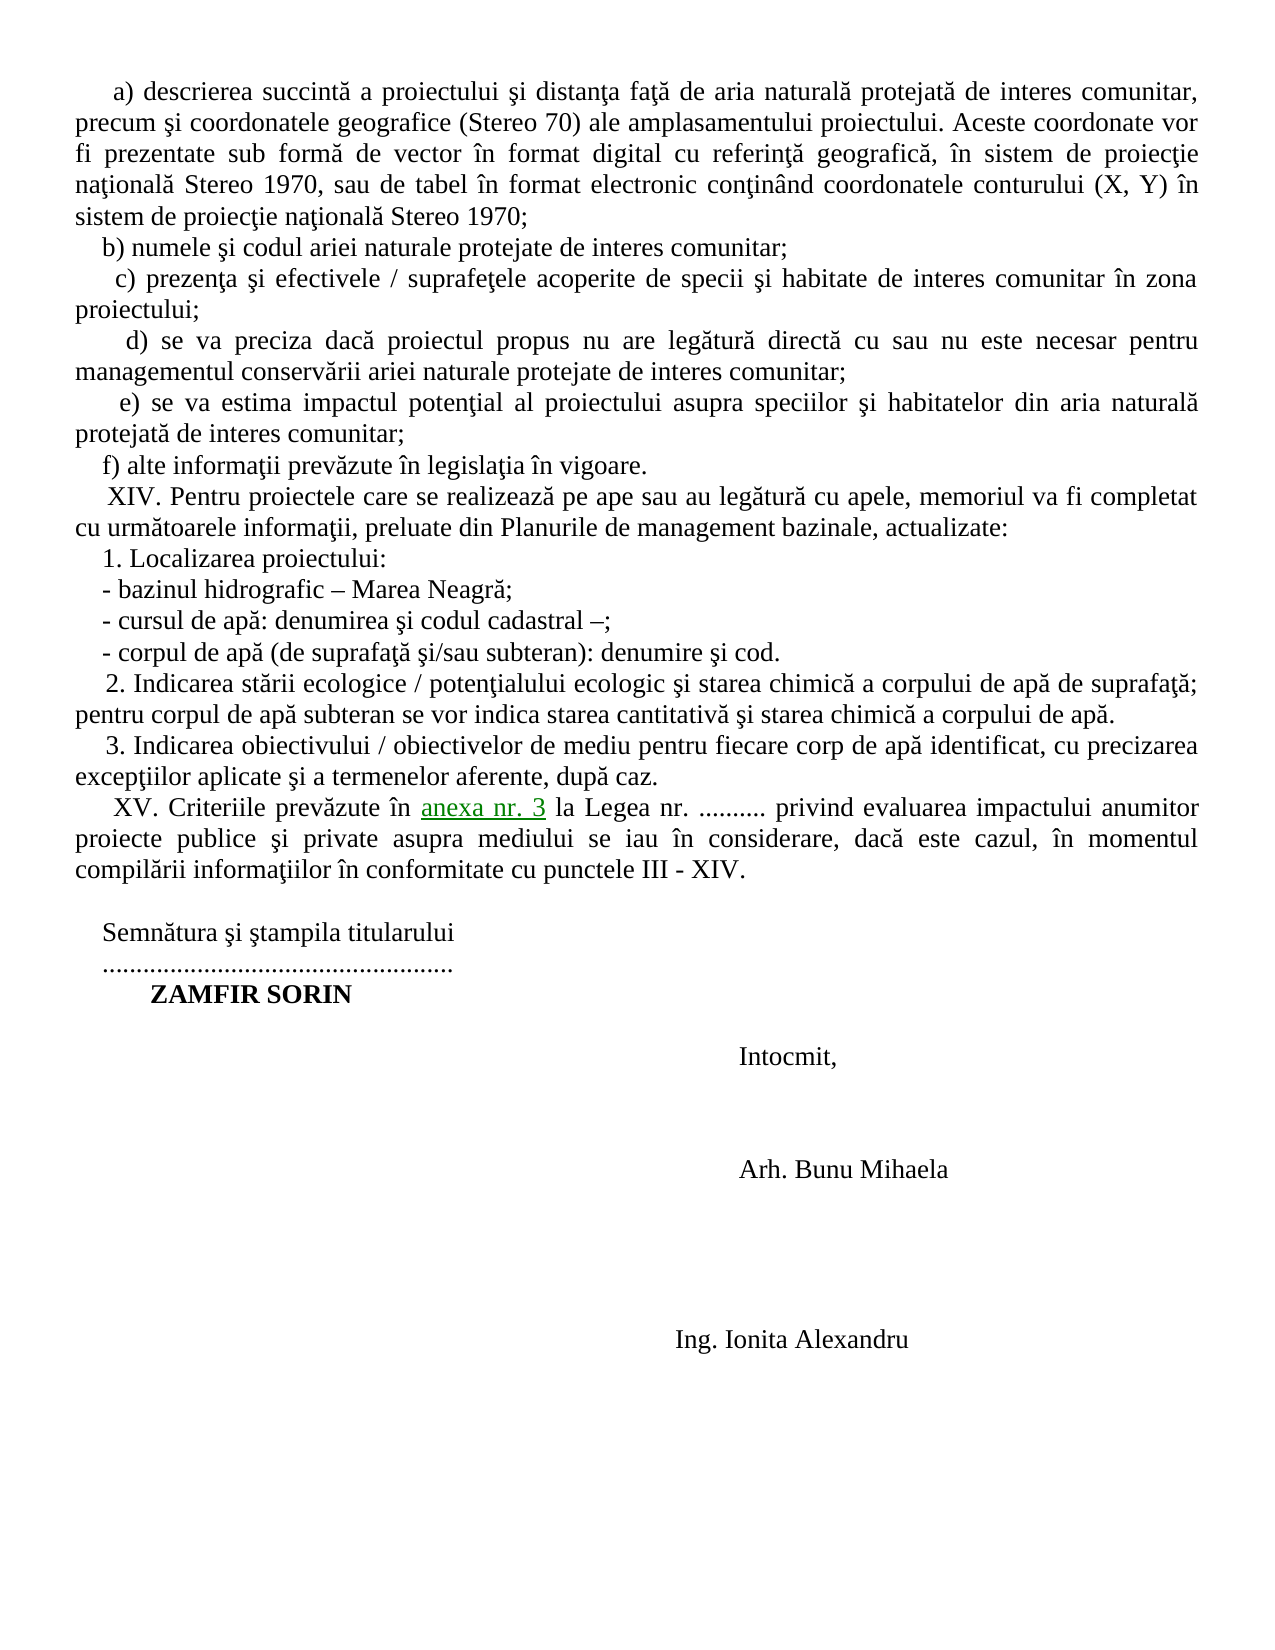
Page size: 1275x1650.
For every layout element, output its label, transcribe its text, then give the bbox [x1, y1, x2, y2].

text 2. Indicarea stării ecologice / potenţialului ecologic şi starea chimică a corpului de apă de suprafaţă; pentru corpul de apă subteran se vor indica starea cantitativă şi starea chimică a corpului de apă. [75, 667, 1200, 729]
text - bazinul hidrografic – Marea Neagră; [75, 573, 1200, 604]
text XIV. Pentru proiectele care se realizează pe ape sau au legătură cu apele, memoriul va fi completat cu următoarele informaţii, preluate din Planurile de management bazinale, actualizate: [75, 480, 1200, 542]
text b) numele şi codul ariei naturale protejate de interes comunitar; [75, 231, 1200, 262]
text e) se va estima impactul potenţial al proiectului asupra speciilor şi habitatelor din aria naturală protejată de interes comunitar; [75, 386, 1200, 449]
text 1. Localizarea proiectului: [75, 542, 1200, 573]
text XV. Criteriile prevăzute în anexa nr. 3 la Legea nr. .......... privind evaluarea impactului anumitor proiecte publice şi private asupra mediului se iau în considerare, dacă este cazul, în momentul compilării informaţiilor în conformitate cu punctele III - XIV. [75, 791, 1200, 885]
text Arh. Bunu Mihaela [664, 1154, 1200, 1185]
text Semnătura şi ştampila titularului [75, 916, 1200, 947]
text Ing. Ionita Alexandru [75, 1323, 1200, 1354]
text c) prezenţa şi efectivele / suprafeţele acoperite de specii şi habitate de interes comunitar în zona proiectului; [75, 262, 1200, 324]
text ZAMFIR SORIN [75, 978, 1200, 1009]
text Intocmit, [739, 1041, 1200, 1072]
text - cursul de apă: denumirea şi codul cadastral –; [75, 604, 1200, 636]
text 3. Indicarea obiectivului / obiectivelor de mediu pentru fiecare corp de apă identificat, cu precizarea excepţiilor aplicate şi a termenelor aferente, după caz. [75, 729, 1200, 791]
text a) descrierea succintă a proiectului şi distanţa faţă de aria naturală protejată de interes comunitar, precum şi coordonatele geografice (Stereo 70) ale amplasamentului proiectului. Aceste coordonate vor fi prezentate sub formă de vector în format digital cu referinţă geografică, în sistem de proiecţie naţională Stereo 1970, sau de tabel în format electronic conţinând coordonatele conturului (X, Y) în sistem de proiecţie naţională Stereo 1970; [75, 75, 1200, 231]
text d) se va preciza dacă proiectul propus nu are legătură directă cu sau nu este necesar pentru managementul conservării ariei naturale protejate de interes comunitar; [75, 324, 1200, 386]
text .................................................... [75, 947, 1200, 978]
text f) alte informaţii prevăzute în legislaţia în vigoare. [75, 449, 1200, 480]
text - corpul de apă (de suprafaţă şi/sau subteran): denumire şi cod. [75, 636, 1200, 667]
